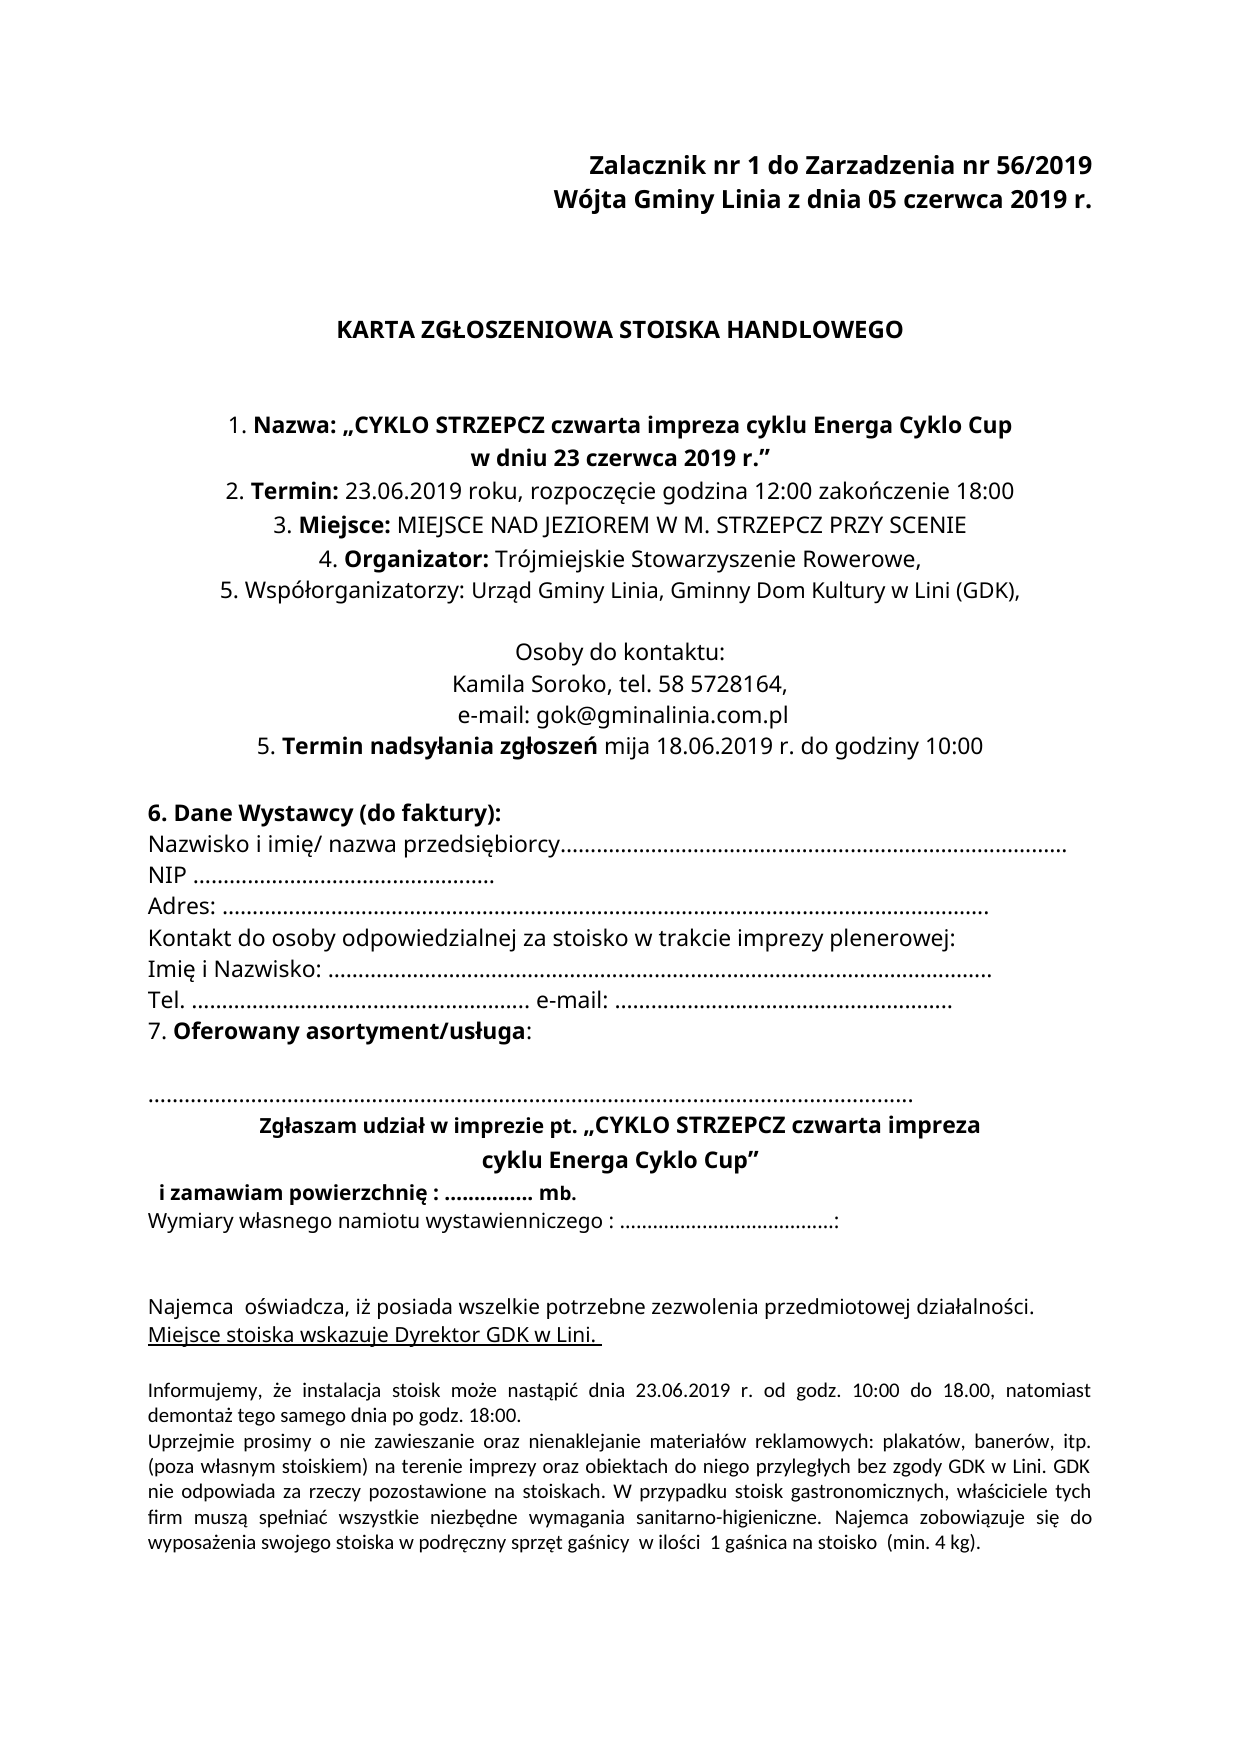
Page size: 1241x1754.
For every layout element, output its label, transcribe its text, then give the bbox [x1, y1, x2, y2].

text 7. Oferowany asortyment/usługa: [148, 1015, 1093, 1047]
text Adres: ………………………………………………………………………………………………………………. [148, 890, 1093, 922]
text 5. Termin nadsyłania zgłoszeń mija 18.06.2019 r. do godziny 10:00 [148, 730, 1093, 761]
text Zgłaszam udział w imprezie pt. „CYKLO STRZEPCZ czwarta impreza [148, 1109, 1093, 1140]
text NIP ………………………………………….. [148, 859, 1093, 890]
text Kontakt do osoby odpowiedzialnej za stoisko w trakcie imprezy plenerowej: [148, 922, 1093, 953]
text Informujemy, że instalacja stoisk może nastąpić dnia 23.06.2019 r. od godz. 10:00 do 18.00, natomiast demontaż tego samego dnia po godz. 18:00. [148, 1377, 1093, 1428]
text i zamawiam powierzchnię : …............ mb. [148, 1178, 1093, 1206]
text 5. Współorganizatorzy: Urząd Gminy Linia, Gminny Dom Kultury w Lini (GDK), [148, 574, 1093, 605]
text Tel. ……………………………………………….. e-mail: ……………………………………………….. [148, 984, 1093, 1015]
text Nazwisko i imię/ nazwa przedsiębiorcy………………………………………………………………………… [148, 828, 1093, 859]
text 6. Dane Wystawcy (do faktury): [148, 797, 1093, 828]
text Wymiary własnego namiotu wystawienniczego : …………………………………: [148, 1206, 1093, 1234]
text Imię i Nazwisko: ……………………………………………………………………………………………….. [148, 953, 1093, 984]
text 3. Miejsce: MIEJSCE NAD JEZIOREM W M. STRZEPCZ PRZY SCENIE [148, 509, 1093, 540]
text Osoby do kontaktu: [148, 636, 1093, 668]
text cyklu Energa Cyklo Cup” [148, 1143, 1093, 1175]
text 4. Organizator: Trójmiejskie Stowarzyszenie Rowerowe, [148, 543, 1093, 574]
text Kamila Soroko, tel. 58 5728164, [148, 668, 1093, 699]
text e-mail: gok@gminalinia.com.pl [148, 699, 1093, 730]
text Zalacznik nr 1 do Zarzadzenia nr 56/2019 [148, 148, 1093, 182]
text Najemca oświadcza, iż posiada wszelkie potrzebne zezwolenia przedmiotowej działalności. Miejsce stoiska wskazuje Dyrektor GDK w Lini. [148, 1292, 1093, 1349]
text Wójta Gminy Linia z dnia 05 czerwca 2019 r. [148, 182, 1093, 216]
text 1. Nazwa: „CYKLO STRZEPCZ czwarta impreza cyklu Energa Cyklo Cup w dniu 23 czerwca 2019 r.” [148, 409, 1093, 473]
text ………………………………………………………………………............................................. [148, 1078, 1093, 1109]
text Uprzejmie prosimy o nie zawieszanie oraz nienaklejanie materiałów reklamowych: plakatów, banerów, itp. (poza własnym stoiskiem) na terenie imprezy oraz obiektach do niego przyległych bez zgody GDK w Lini. GDK nie odpowiada za rzeczy pozostawione na stoiskach. W przypadku stoisk gastronomicznych, właściciele tych firm muszą spełniać wszystkie niezbędne wymagania sanitarno-higieniczne. Najemca zobowiązuje się do wyposażenia swojego stoiska w podręczny sprzęt gaśnicy w ilości 1 gaśnica na stoisko (min. 4 kg). [148, 1428, 1093, 1555]
text KARTA ZGŁOSZENIOWA STOISKA HANDLOWEGO [148, 313, 1093, 345]
text 2. Termin: 23.06.2019 roku, rozpoczęcie godzina 12:00 zakończenie 18:00 [148, 475, 1093, 507]
